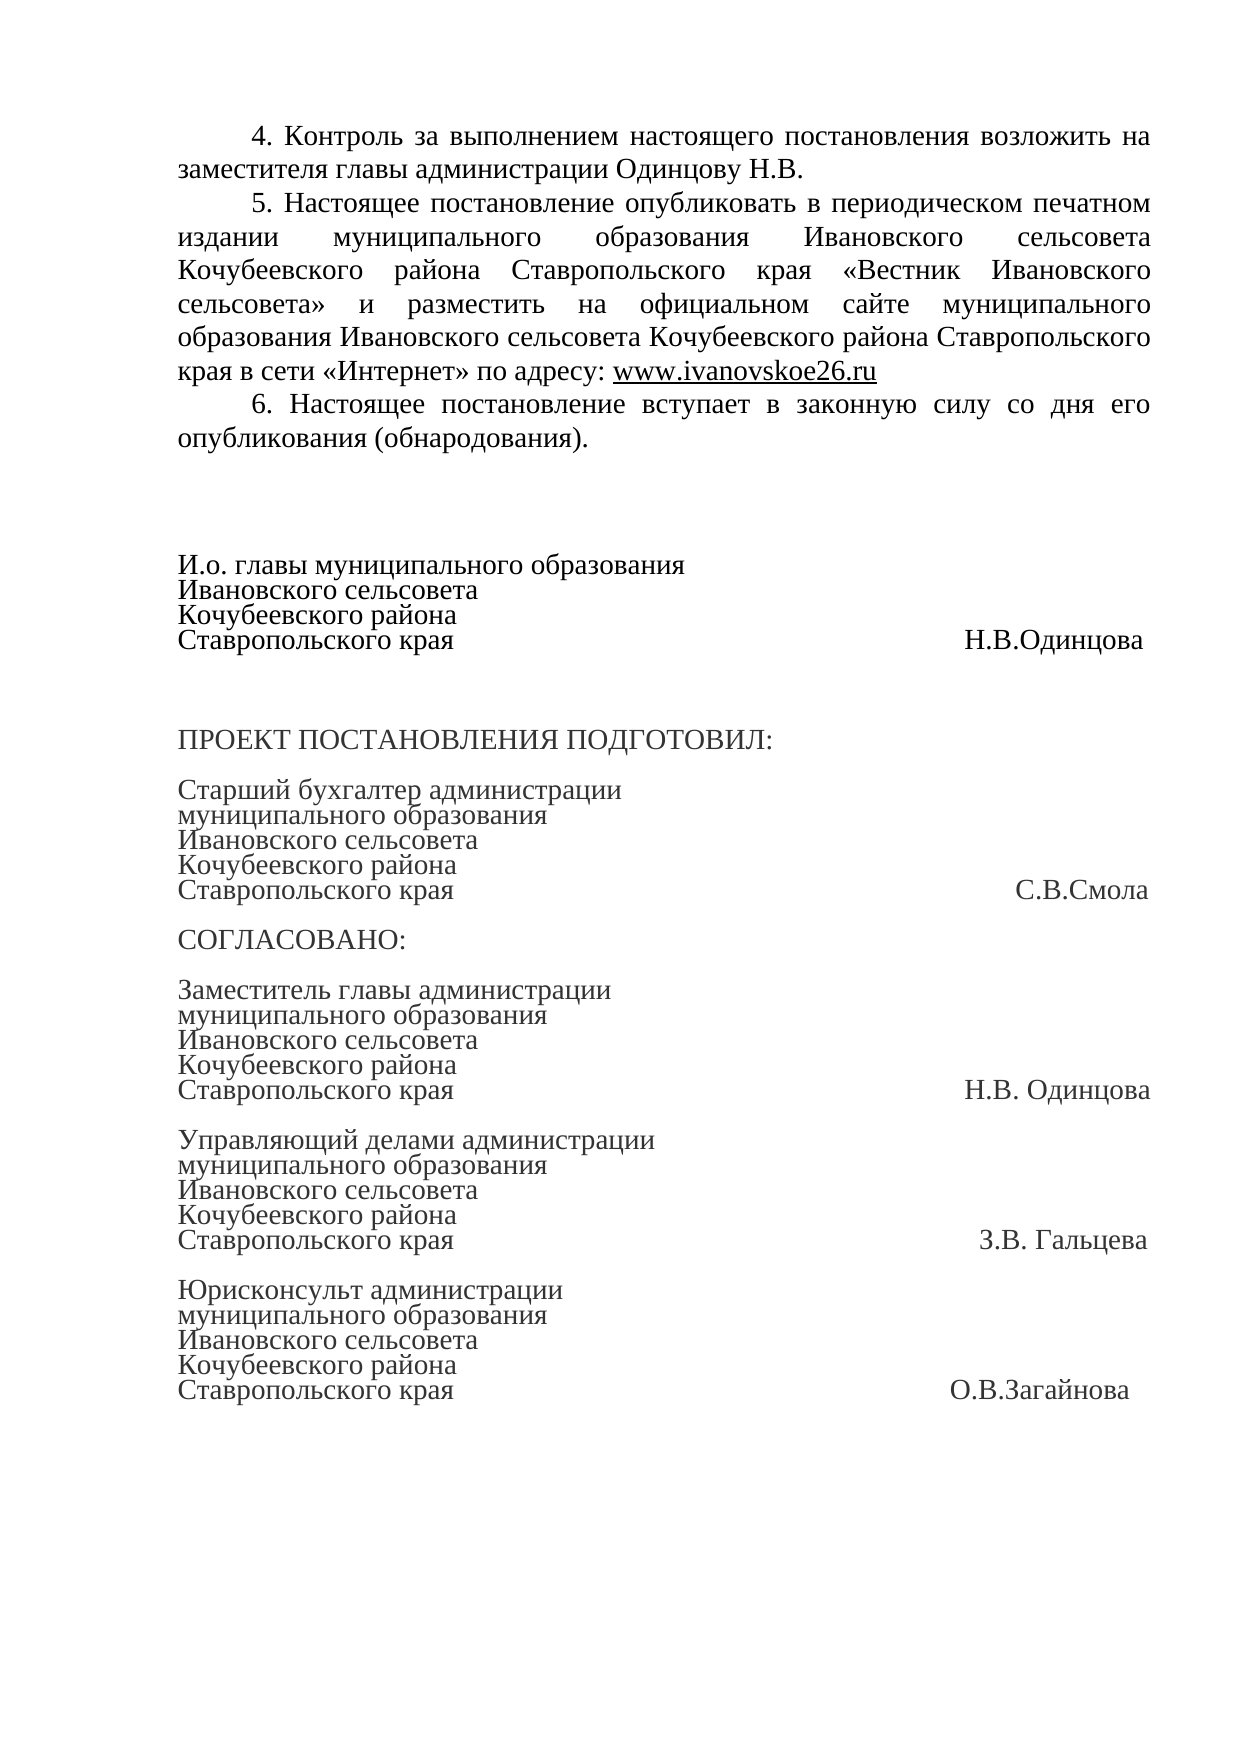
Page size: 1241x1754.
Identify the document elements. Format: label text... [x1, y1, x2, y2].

text муниципального образования [177, 804, 1152, 829]
text И.о. главы муниципального образования [177, 554, 1152, 579]
text СОГЛАСОВАНО: [177, 929, 1152, 954]
text Ивановского сельсовета [177, 1029, 1152, 1054]
text Кочубеевского района [177, 1204, 1152, 1229]
text Управляющий делами администрации [177, 1129, 1152, 1154]
text 6. Настоящее постановление вступает в законную силу со дня его опубликования (обнародования). [177, 386, 1152, 453]
text Юрисконсульт администрации [177, 1279, 1152, 1304]
text Кочубеевского района [177, 854, 1152, 879]
text Ставропольского края Н.В.Одинцова [177, 629, 1152, 654]
text Заместитель главы администрации [177, 979, 1152, 1004]
text Ивановского сельсовета [177, 1329, 1152, 1354]
text муниципального образования [177, 1304, 1152, 1329]
text Ивановского сельсовета [177, 829, 1152, 854]
text 5. Настоящее постановление опубликовать в периодическом печатном издании муниципального образования Ивановского сельсовета Кочубеевского района Ставропольского края «Вестник Ивановского сельсовета» и разместить на официальном сайте муниципального образования Ивановского сельсовета Кочубеевского района Ставропольского края в сети «Интернет» по адресу: www.ivanovskoe26.ru [177, 185, 1152, 386]
text Ставропольского края Н.В. Одинцова [177, 1079, 1152, 1104]
text Кочубеевского района [177, 1354, 1152, 1379]
text ПРОЕКТ ПОСТАНОВЛЕНИЯ ПОДГОТОВИЛ: [177, 729, 1152, 754]
text Старший бухгалтер администрации [177, 779, 1152, 804]
text Ставропольского края О.В.Загайнова [177, 1379, 1152, 1404]
text Кочубеевского района [177, 1054, 1152, 1079]
text Ивановского сельсовета [177, 579, 1152, 604]
text Ставропольского края С.В.Смола [177, 879, 1152, 904]
text муниципального образования [177, 1154, 1152, 1179]
text Ставропольского края З.В. Гальцева [177, 1229, 1152, 1254]
text муниципального образования [177, 1004, 1152, 1029]
text Ивановского сельсовета [177, 1179, 1152, 1204]
text Кочубеевского района [177, 604, 1152, 629]
text 4. Контроль за выполнением настоящего постановления возложить на заместителя главы администрации Одинцову Н.В. [177, 118, 1152, 185]
